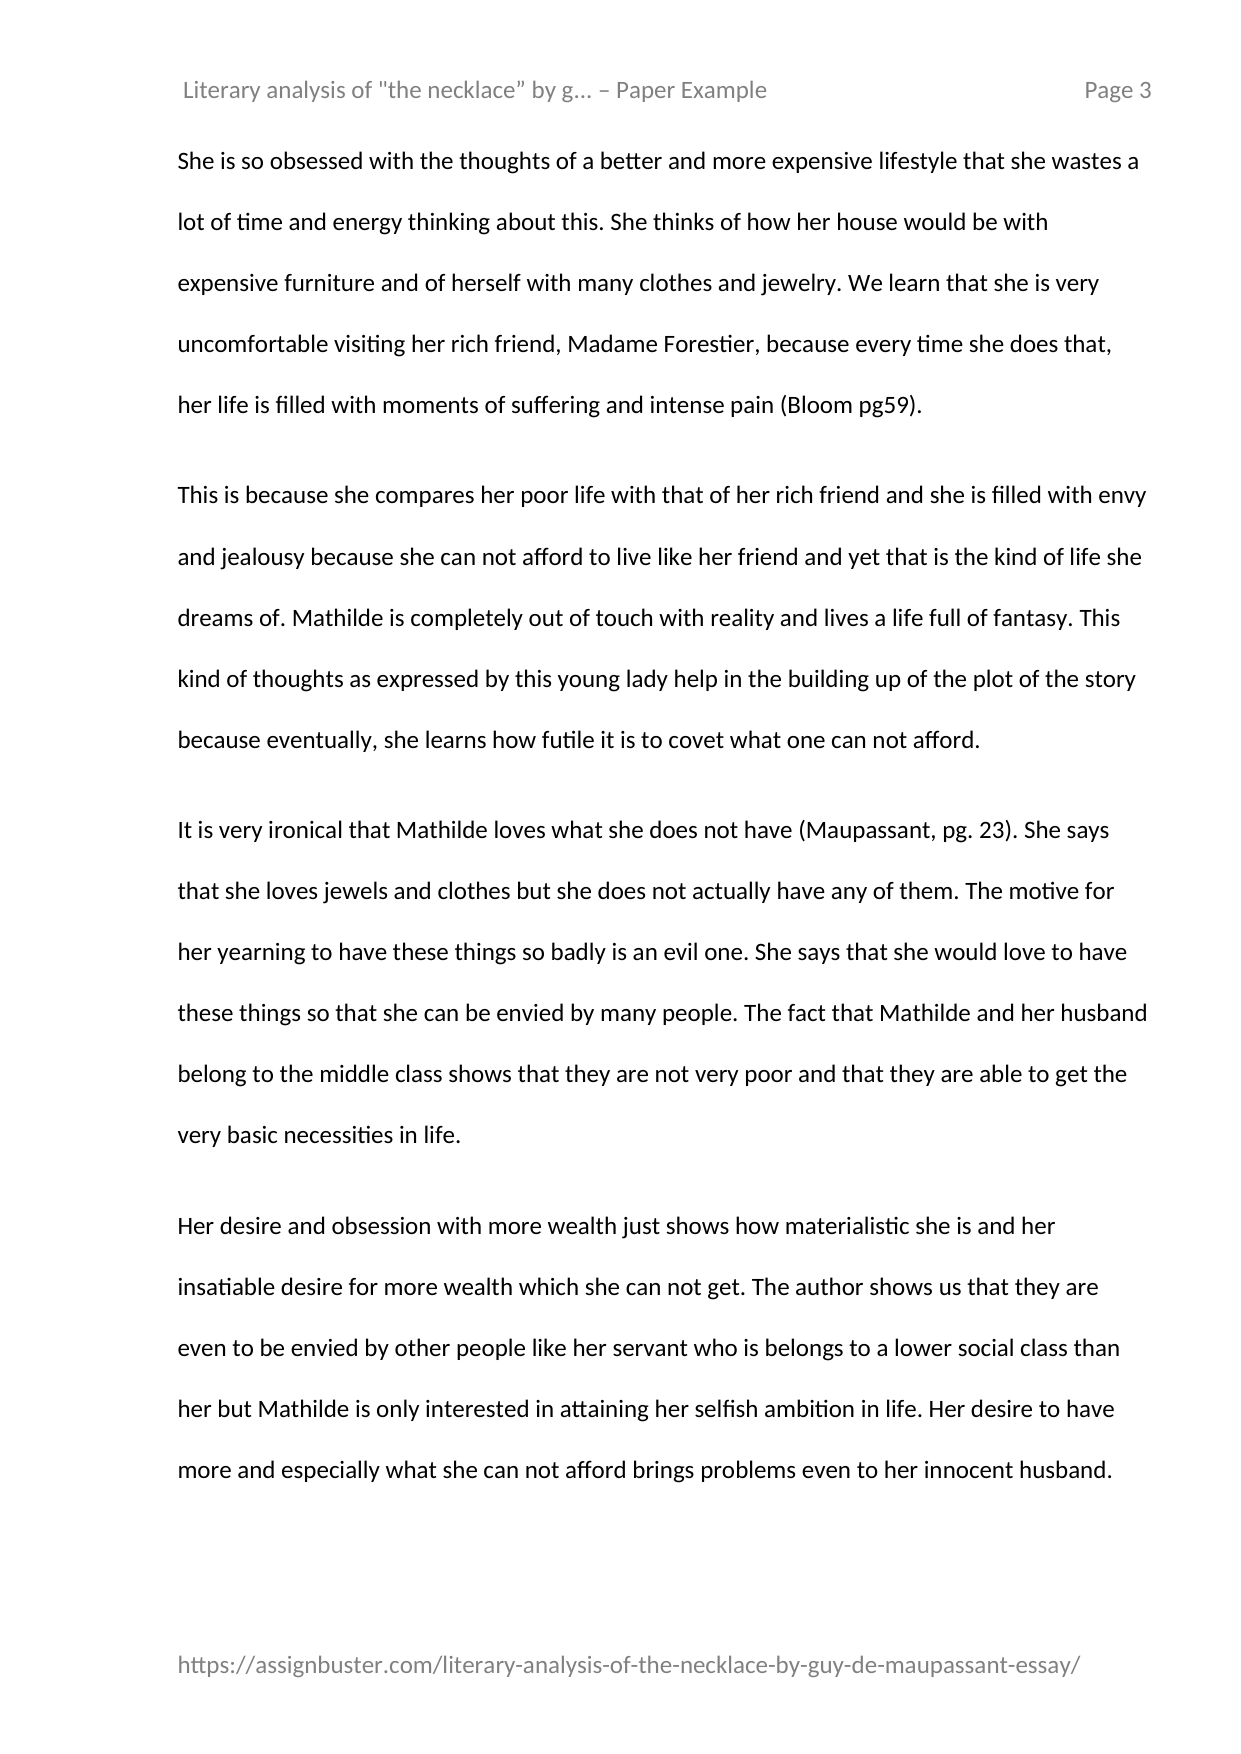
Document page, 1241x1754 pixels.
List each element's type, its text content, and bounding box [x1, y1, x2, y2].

text It is very ironical that Mathilde loves what she does not have (Maupassant, pg. 23). She says that she loves jewels and clothes but she does not actually have any of them. The motive for her yearning to have these things so badly is an evil one. She says that she would love to have these things so that she can be envied by many people. The fact that Mathilde and her husband belong to the middle class shows that they are not very poor and that they are able to get the very basic necessities in life. [177, 814, 1152, 1150]
text Her desire and obsession with more wealth just shows how materialistic she is and her insatiable desire for more wealth which she can not get. The author shows us that they are even to be envied by other people like her servant who is belongs to a lower social class than her but Mathilde is only interested in attaining her selfish ambition in life. Her desire to have more and especially what she can not afford brings problems even to her innocent husband. [177, 1210, 1152, 1485]
text She is so obsessed with the thoughts of a better and more expensive lifestyle that she wastes a lot of time and energy thinking about this. She thinks of how her house would be with expensive furniture and of herself with many clothes and jewelry. We learn that she is very uncomfortable visiting her rich friend, Madame Forestier, because every time she does that, her life is filled with moments of suffering and intense pain (Bloom pg59). [177, 145, 1152, 420]
text This is because she compares her poor life with that of her rich friend and she is filled with envy and jealousy because she can not afford to live like her friend and yet that is the kind of life she dreams of. Mathilde is completely out of touch with reality and lives a life full of fantasy. This kind of thoughts as expressed by this young lady help in the building up of the plot of the story because eventually, she learns how futile it is to covet what one can not afford. [177, 480, 1152, 754]
